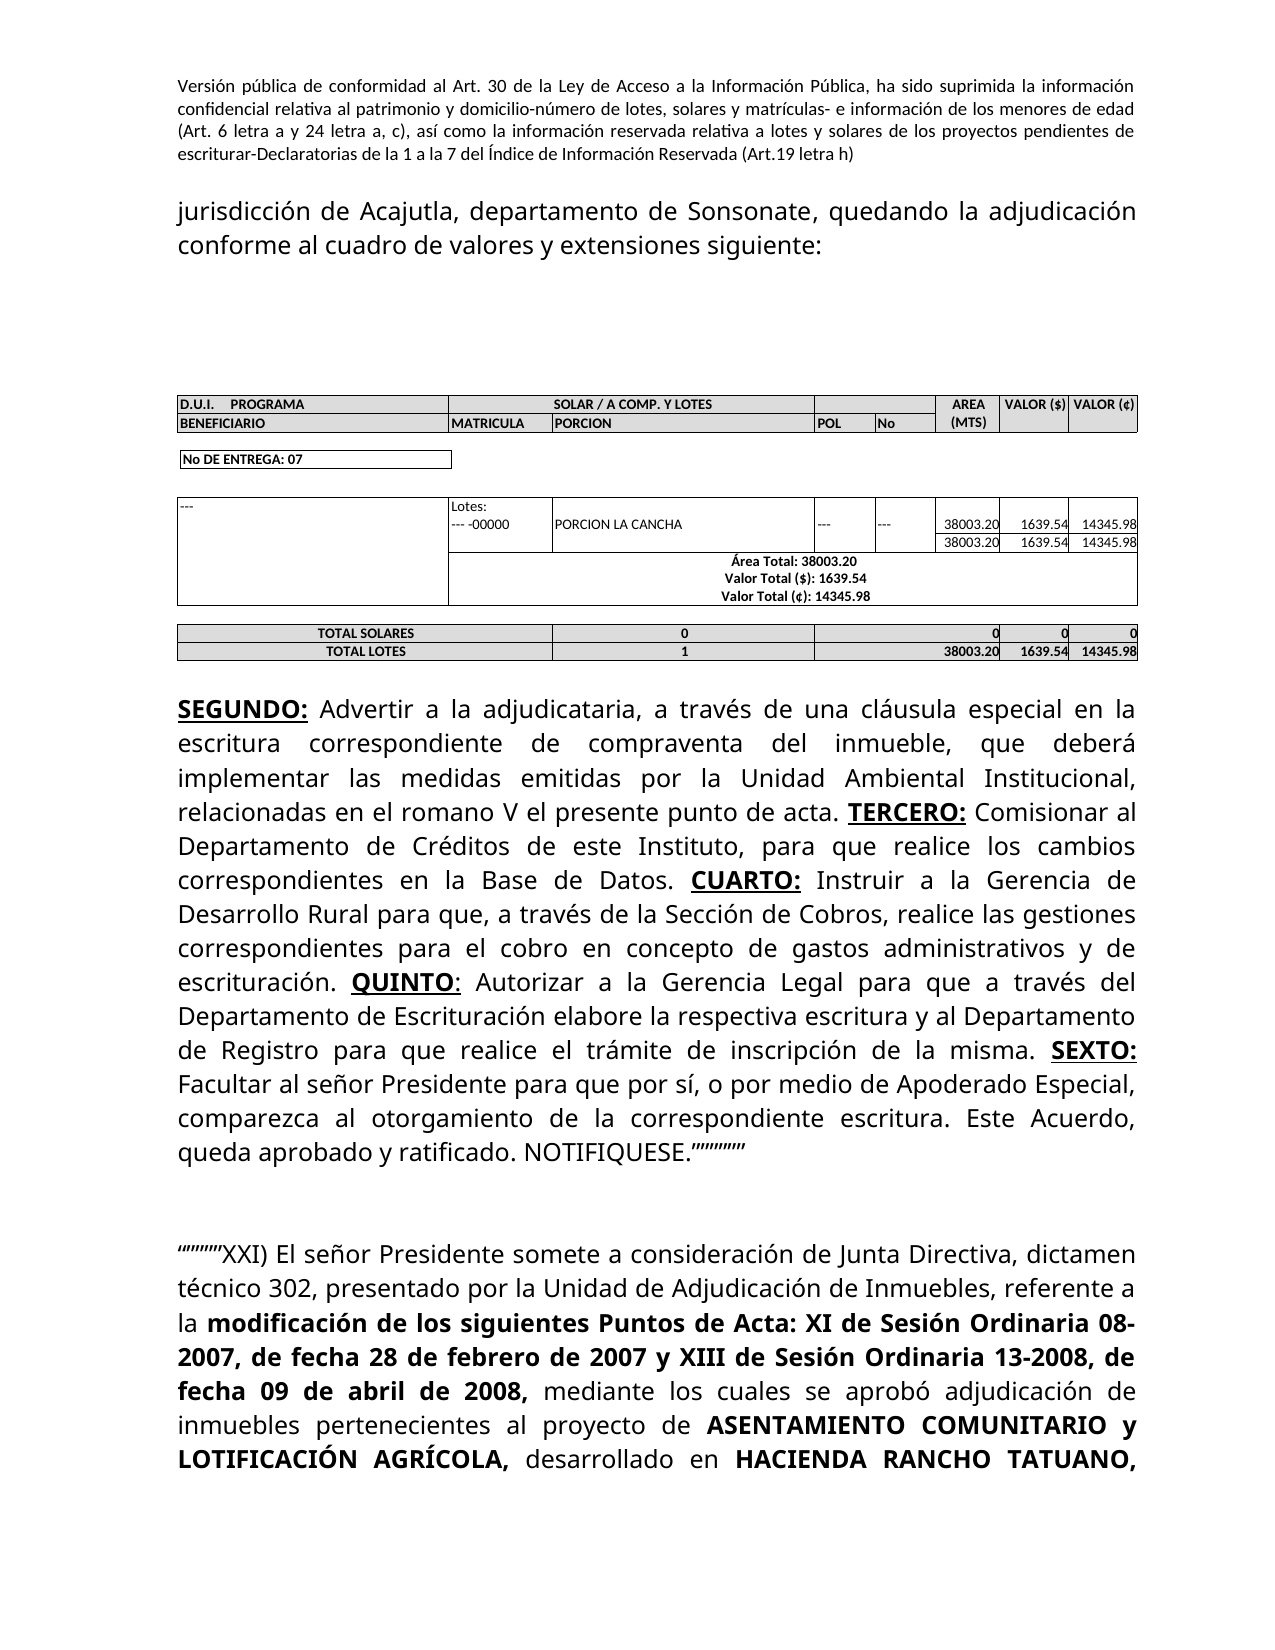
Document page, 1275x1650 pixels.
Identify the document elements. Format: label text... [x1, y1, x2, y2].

table_header [815, 396, 935, 413]
table_header No DE ENTREGA: 07 [181, 451, 451, 468]
table_cell 1639.54 [1000, 534, 1068, 551]
table_cell 1 [553, 643, 814, 660]
table_header VALOR ($) [1000, 396, 1068, 432]
table_cell PORCION [553, 414, 814, 432]
table_header 38003.20 [936, 498, 999, 533]
table_cell 38003.20 [936, 534, 999, 551]
table_cell 14345.98 [1069, 643, 1137, 660]
text SEGUNDO: Advertir a la adjudicataria, a través de una cláusula especial en la escritura correspondiente de compraventa del inmueble, que deberá implementar las medidas emitidas por la Unidad Ambiental Institucional, relacionadas en el romano V el presente punto de acta. TERCERO: Comisionar al Departamento de Créditos de este Instituto, para que realice los cambios correspondientes en la Base de Datos. CUARTO: Instruir a la Gerencia de Desarrollo Rural para que, a través de la Sección de Cobros, realice las gestiones correspondientes para el cobro en concepto de gastos administrativos y de escrituración. QUINTO: Autorizar a la Gerencia Legal para que a través del Departamento de Escrituración elabore la respectiva escritura y al Departamento de Registro para que realice el trámite de inscripción de la misma. SEXTO: Facultar al señor Presidente para que por sí, o por medio de Apoderado Especial, comparezca al otorgamiento de la correspondiente escritura. Este Acuerdo, queda aprobado y ratificado. NOTIFIQUESE.”””””” [177, 692, 1137, 1169]
table_cell 1639.54 [1000, 643, 1068, 660]
table_header TOTAL SOLARES [178, 625, 552, 642]
table_cell 38003.20 [815, 643, 999, 660]
table_header --- [815, 498, 875, 551]
table_cell No [876, 414, 935, 432]
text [177, 1237, 1137, 1476]
table_header PORCION LA CANCHA [553, 498, 814, 551]
table_header SOLAR / A COMP. Y LOTES [449, 396, 814, 413]
table_header 0 [553, 625, 814, 642]
table_header VALOR (¢) [1069, 396, 1137, 432]
table_header --- [178, 498, 448, 605]
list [177, 193, 1137, 262]
table_header 0 [1069, 625, 1137, 642]
table_cell POL [815, 414, 875, 432]
table_header 0 [1000, 625, 1068, 642]
table_header 0 [815, 625, 999, 642]
table_header 1639.54 [1000, 498, 1068, 533]
table_header --- [876, 498, 935, 551]
table_header D.U.I. PROGRAMA [178, 396, 448, 413]
table_header AREA (MTS) [936, 396, 999, 432]
table_cell MATRICULA [449, 414, 552, 432]
table_header 14345.98 [1069, 498, 1137, 533]
table_cell 14345.98 [1069, 534, 1137, 551]
table_cell TOTAL LOTES [178, 643, 552, 660]
table_cell BENEFICIARIO [178, 414, 448, 432]
table_cell Área Total: 38003.20 Valor Total ($): 1639.54 Valor Total (¢): 14345.98 [449, 553, 1137, 605]
table_header Lotes: --- -00000 [449, 498, 552, 551]
